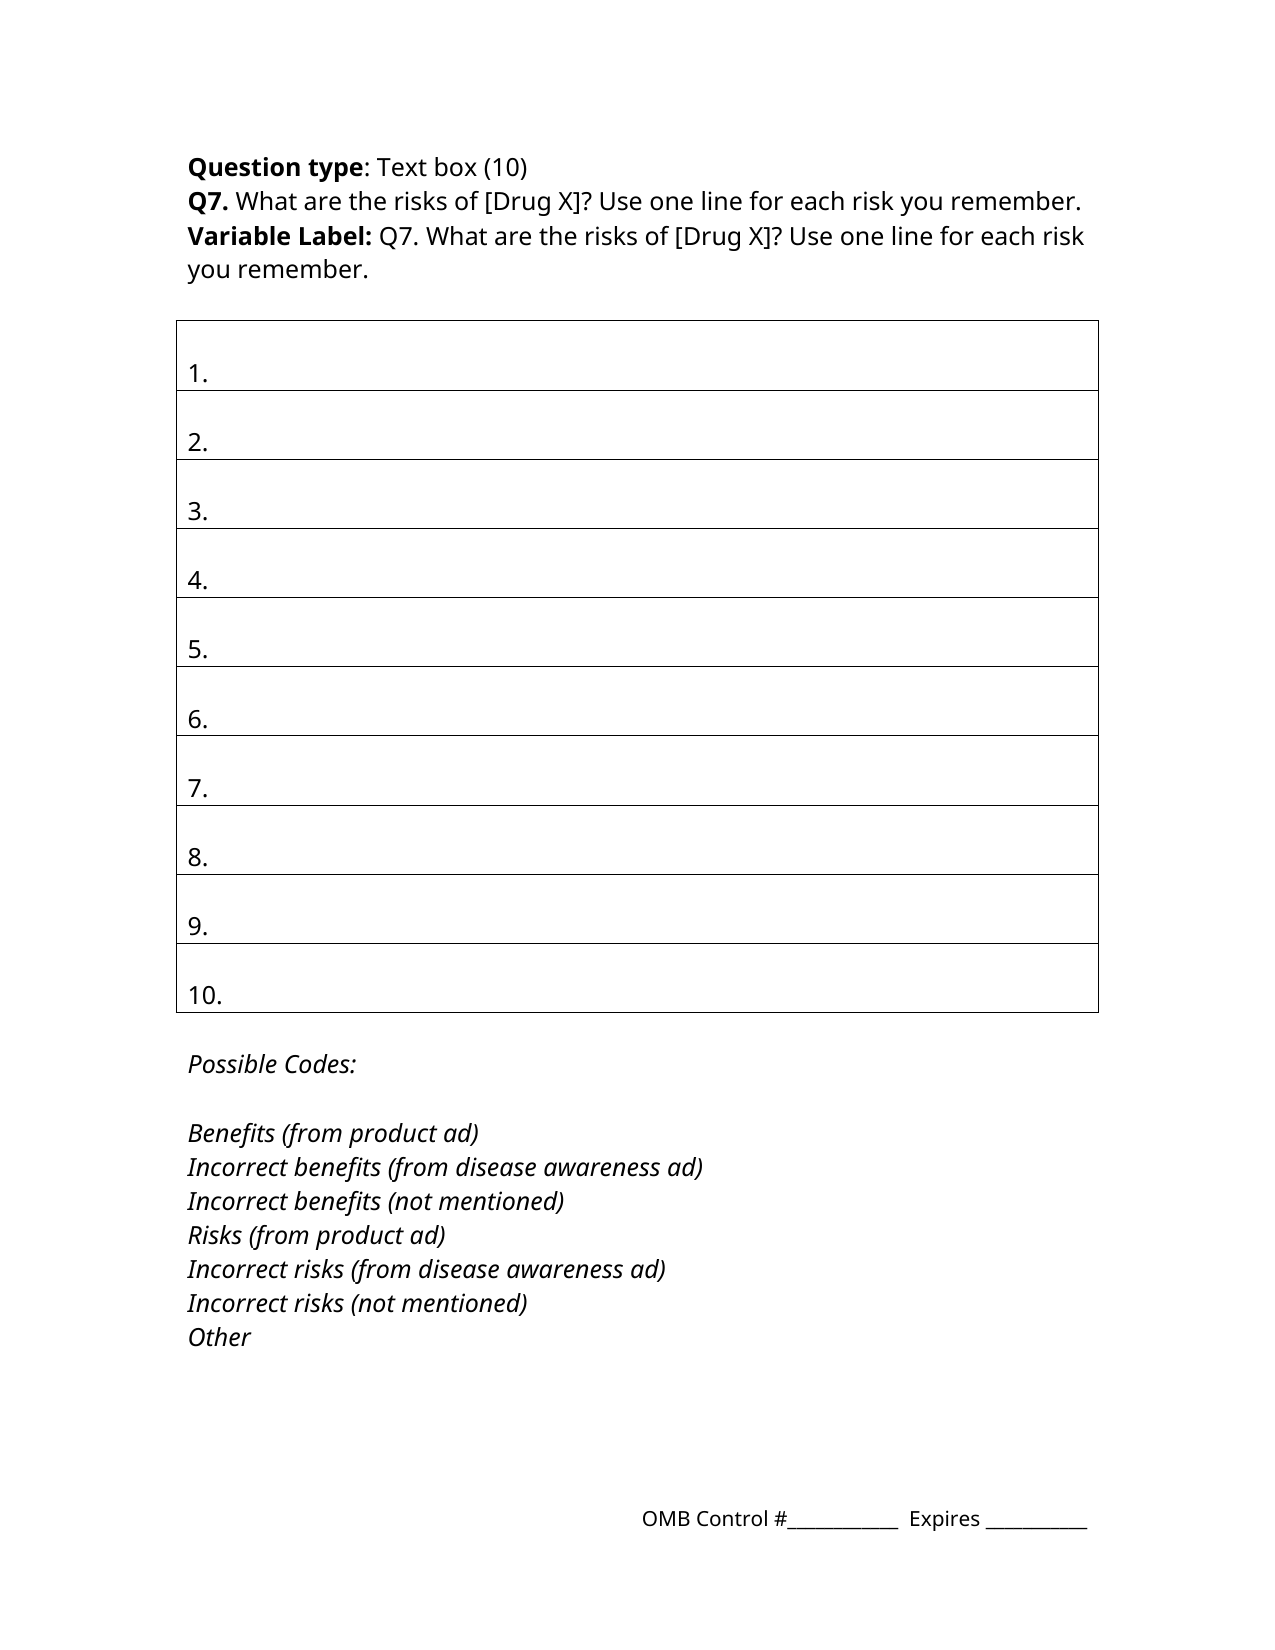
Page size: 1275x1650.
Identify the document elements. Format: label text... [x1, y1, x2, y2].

table_cell 7. [177, 736, 1098, 804]
table_cell 4. [177, 529, 1098, 597]
text Possible Codes: [187, 1047, 1087, 1081]
table_cell 3. [177, 460, 1098, 528]
text Incorrect risks (from disease awareness ad) [187, 1251, 1087, 1286]
text Benefits (from product ad) [187, 1115, 1087, 1149]
text Incorrect benefits (from disease awareness ad) [187, 1149, 1087, 1183]
text Q7. What are the risks of [Drug X]? Use one line for each risk you remember. [187, 184, 1087, 218]
table_cell 10. [177, 944, 1098, 1012]
text Incorrect benefits (not mentioned) [187, 1183, 1087, 1217]
table_header 1. [177, 321, 1098, 389]
text Incorrect risks (not mentioned) [187, 1286, 1087, 1319]
table_cell 9. [177, 875, 1098, 943]
text Other [187, 1319, 1087, 1354]
table_cell 2. [177, 391, 1098, 459]
text Risks (from product ad) [187, 1217, 1087, 1251]
text Question type: Text box (10) [187, 150, 1087, 184]
table_cell 5. [177, 598, 1098, 666]
text Variable Label: Q7. What are the risks of [Drug X]? Use one line for each risk you remember. [187, 218, 1087, 286]
table_cell 8. [177, 806, 1098, 874]
table_cell 6. [177, 667, 1098, 735]
